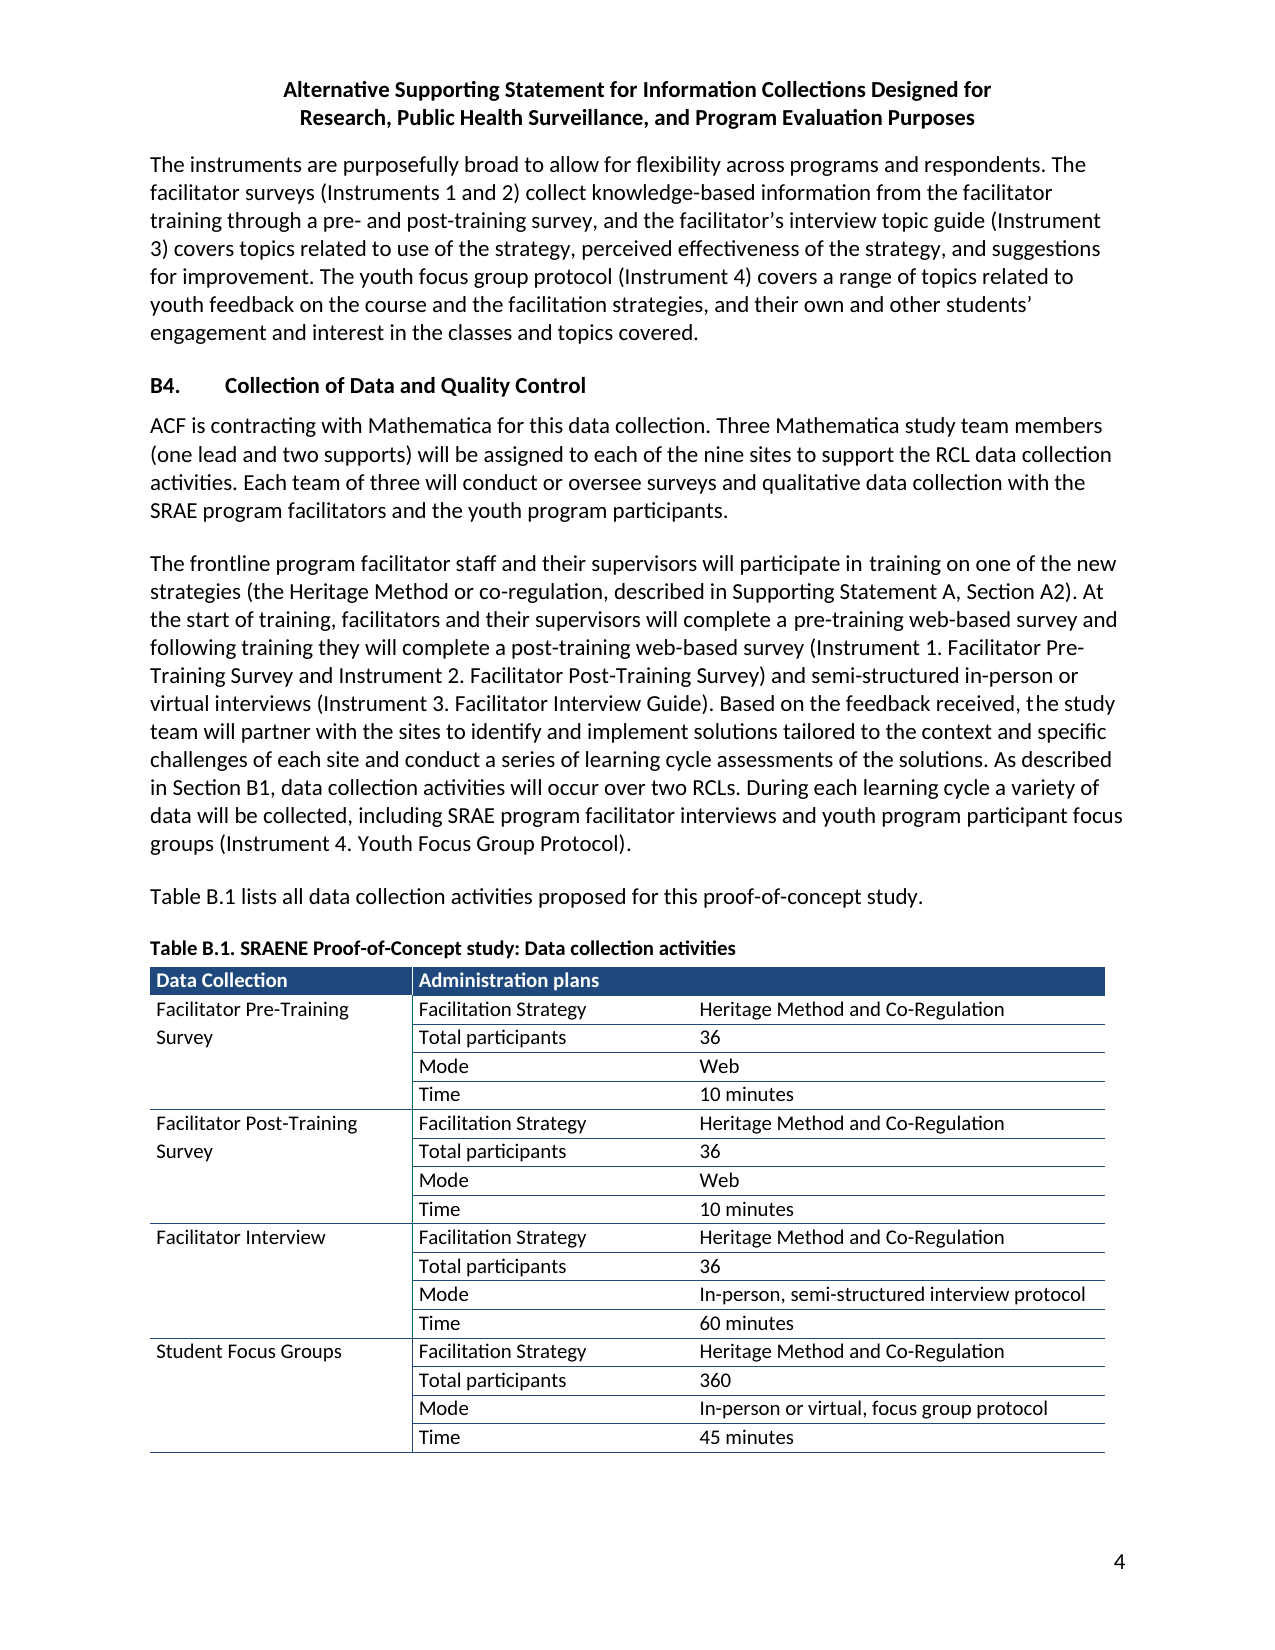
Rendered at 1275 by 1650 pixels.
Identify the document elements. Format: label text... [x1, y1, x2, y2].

table_cell In-person, semi-structured interview protocol [693, 1281, 1105, 1309]
table_cell Facilitation Strategy [413, 1339, 693, 1366]
table_cell Mode [413, 1053, 693, 1081]
text The frontline program facilitator staff and their supervisors will participate in training on one of the new strategies (the Heritage Method or co-regulation, described in Supporting Statement A, Section A2). At the start of training, facilitators and their supervisors will complete a pre-training web-based survey and following training they will complete a post-training web-based survey (Instrument 1. Facilitator Pre-Training Survey and Instrument 2. Facilitator Post-Training Survey) and semi-structured in-person or virtual interviews (Instrument 3. Facilitator Interview Guide). Based on the feedback received, the study team will partner with the sites to identify and implement solutions tailored to the context and specific challenges of each site and conduct a series of learning cycle assessments of the solutions. As described in Section B1, data collection activities will occur over two RCLs. During each learning cycle a variety of data will be collected, including SRAE program facilitator interviews and youth program participant focus groups (Instrument 4. Youth Focus Group Protocol). [150, 549, 1125, 857]
table_header Data Collection [150, 967, 412, 995]
table_cell Mode [413, 1281, 693, 1309]
table_cell Facilitation Strategy [413, 996, 693, 1023]
table_cell Time [413, 1082, 693, 1109]
text ACF is contracting with Mathematica for this data collection. Three Mathematica study team members (one lead and two supports) will be assigned to each of the nine sites to support the RCL data collection activities. Each team of three will conduct or oversee surveys and qualitative data collection with the SRAE program facilitators and the youth program participants. [150, 412, 1125, 524]
table_cell Student Focus Groups [150, 1339, 412, 1452]
text B4. Collection of Data and Quality Control [150, 371, 1125, 399]
table_cell Facilitator Post-Training Survey [150, 1110, 412, 1223]
table_cell Web [693, 1053, 1105, 1081]
table_cell 60 minutes [693, 1310, 1105, 1337]
table_cell Heritage Method and Co-Regulation [693, 996, 1105, 1023]
table_cell 36 [693, 1139, 1105, 1166]
table_cell Total participants [413, 1025, 693, 1052]
table_cell Facilitator Interview [150, 1224, 412, 1337]
table_cell 45 minutes [693, 1424, 1105, 1452]
table_cell 360 [693, 1367, 1105, 1394]
table_cell Total participants [413, 1139, 693, 1166]
table_cell Time [413, 1196, 693, 1223]
table_cell Time [413, 1424, 693, 1452]
title Table B.1. SRAENE Proof-of-Concept study: Data collection activities [150, 935, 1125, 960]
table_cell Total participants [413, 1367, 693, 1394]
table_cell Facilitation Strategy [413, 1224, 693, 1252]
table_cell Mode [413, 1167, 693, 1195]
table_cell Mode [413, 1396, 693, 1423]
table_cell Total participants [413, 1253, 693, 1280]
table_cell Time [413, 1310, 693, 1337]
table_cell 10 minutes [693, 1196, 1105, 1223]
table_cell 36 [693, 1253, 1105, 1280]
table_cell In-person or virtual, focus group protocol [693, 1396, 1105, 1423]
table_header Administration plans [413, 967, 1105, 995]
table_cell Facilitation Strategy [413, 1110, 693, 1138]
text The instruments are purposefully broad to allow for flexibility across programs and respondents. The facilitator surveys (Instruments 1 and 2) collect knowledge-based information from the facilitator training through a pre- and post-training survey, and the facilitator’s interview topic guide (Instrument 3) covers topics related to use of the strategy, perceived effectiveness of the strategy, and suggestions for improvement. The youth focus group protocol (Instrument 4) covers a range of topics related to youth feedback on the course and the facilitation strategies, and their own and other students’ engagement and interest in the classes and topics covered. [150, 150, 1125, 346]
table_cell Facilitator Pre-Training Survey [150, 995, 412, 1109]
table_cell 10 minutes [693, 1082, 1105, 1109]
table_cell Heritage Method and Co-Regulation [693, 1224, 1105, 1252]
table_cell Heritage Method and Co-Regulation [693, 1110, 1105, 1138]
table_cell 36 [693, 1025, 1105, 1052]
table_cell Web [693, 1167, 1105, 1195]
text Table B.1 lists all data collection activities proposed for this proof-of-concept study. [150, 882, 1125, 910]
table_cell Heritage Method and Co-Regulation [693, 1339, 1105, 1366]
